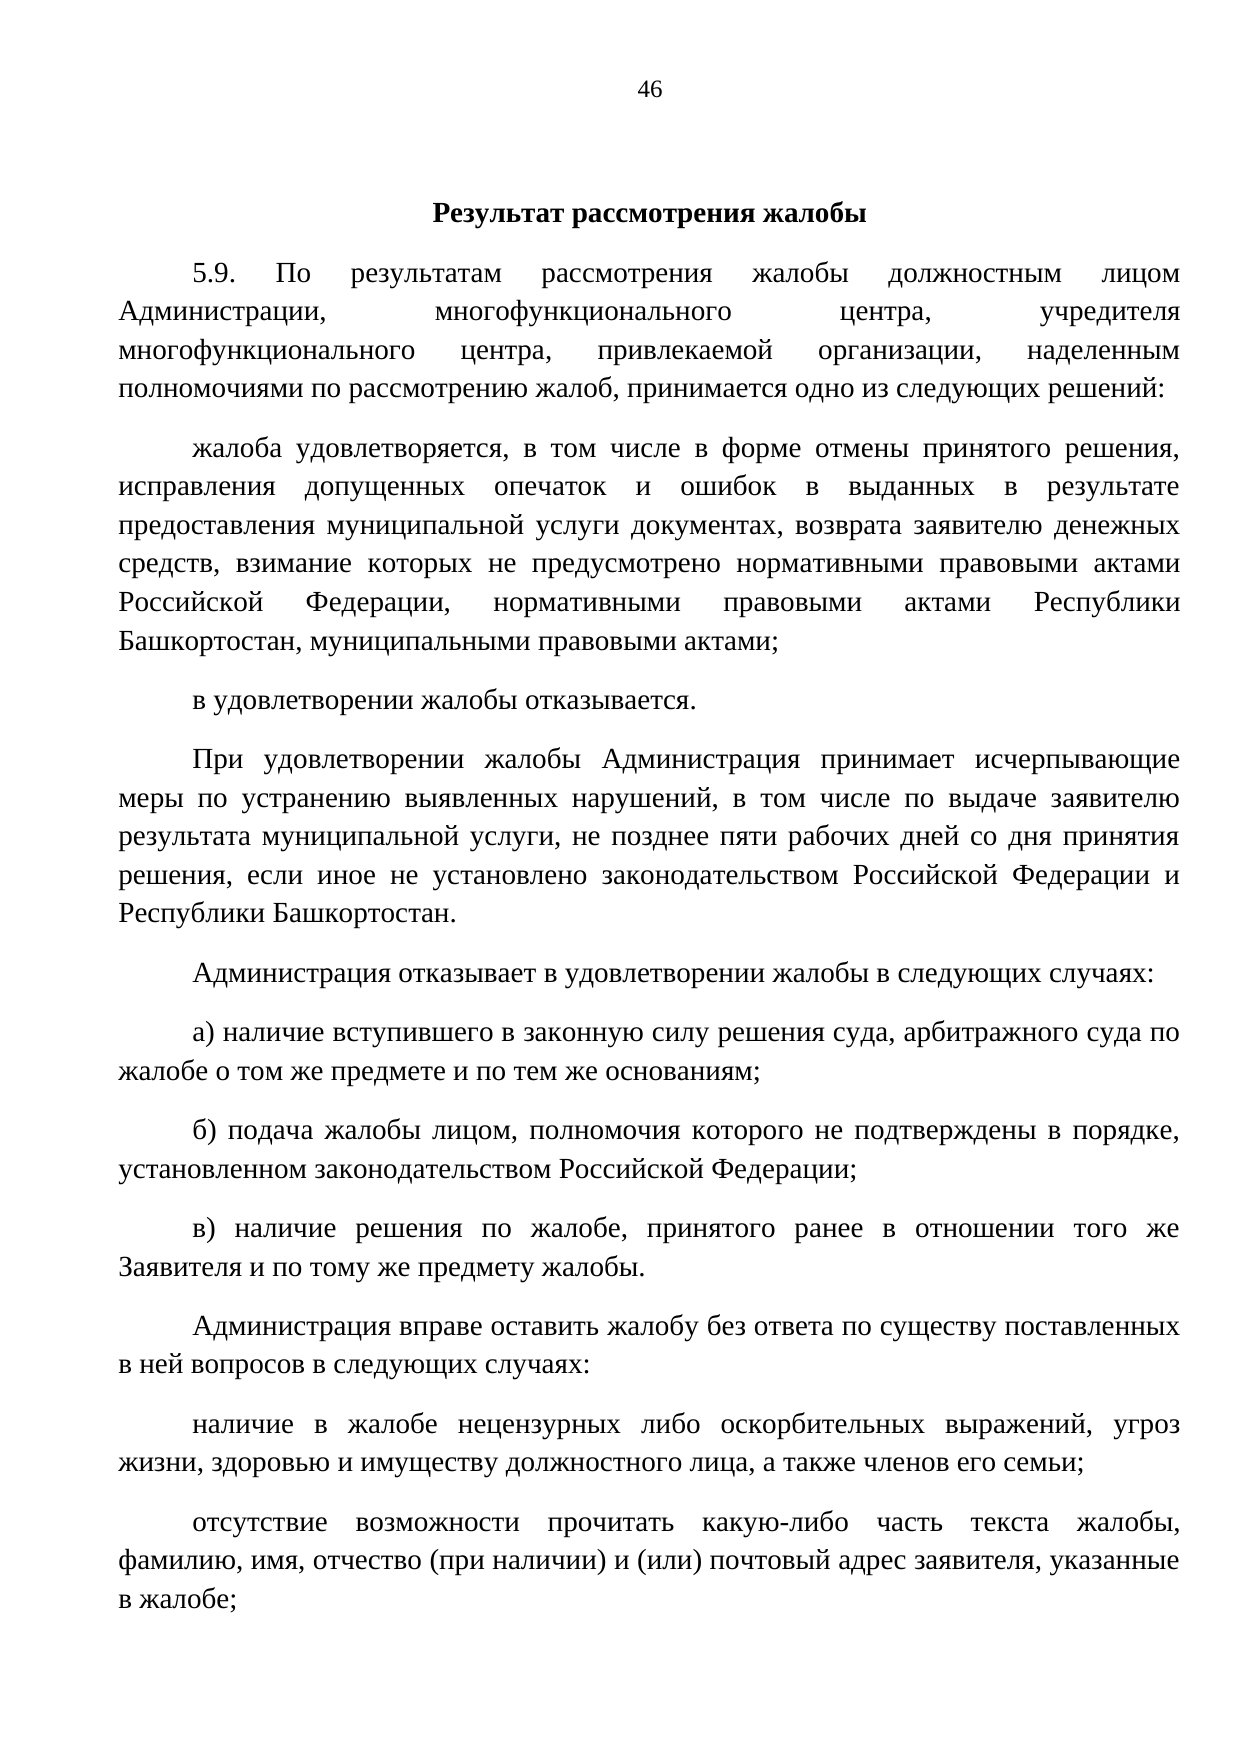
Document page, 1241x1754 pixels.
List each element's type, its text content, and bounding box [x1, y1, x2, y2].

text жалоба удовлетворяется, в том числе в форме отмены принятого решения, исправления допущенных опечаток и ошибок в выданных в результате предоставления муниципальной услуги документах, возврата заявителю денежных средств, взимание которых не предусмотрено нормативными правовыми актами Российской Федерации, нормативными правовыми актами Республики Башкортостан, муниципальными правовыми актами; [118, 430, 1181, 656]
text в удовлетворении жалобы отказывается. [118, 682, 1181, 716]
text а) наличие вступившего в законную силу решения суда, арбитражного суда по жалобе о том же предмете и по тем же основаниям; [118, 1014, 1181, 1086]
text При удовлетворении жалобы Администрация принимает исчерпывающие меры по устранению выявленных нарушений, в том числе по выдаче заявителю результата муниципальной услуги, не позднее пяти рабочих дней со дня принятия решения, если иное не установлено законодательством Российской Федерации и Республики Башкортостан. [118, 741, 1181, 929]
text Результат рассмотрения жалобы [118, 196, 1181, 229]
text 5.9. По результатам рассмотрения жалобы должностным лицом Администрации, многофункционального центра, учредителя многофункционального центра, привлекаемой организации, наделенным полномочиями по рассмотрению жалоб, принимается одно из следующих решений: [118, 255, 1181, 404]
text Администрация отказывает в удовлетворении жалобы в следующих случаях: [118, 955, 1181, 988]
text б) подача жалобы лицом, полномочия которого не подтверждены в порядке, установленном законодательством Российской Федерации; [118, 1112, 1181, 1184]
text отсутствие возможности прочитать какую-либо часть текста жалобы, фамилию, имя, отчество (при наличии) и (или) почтовый адрес заявителя, указанные в жалобе; [118, 1504, 1181, 1614]
text Администрация вправе оставить жалобу без ответа по существу поставленных в ней вопросов в следующих случаях: [118, 1308, 1181, 1380]
text в) наличие решения по жалобе, принятого ранее в отношении того же Заявителя и по тому же предмету жалобы. [118, 1210, 1181, 1282]
text наличие в жалобе нецензурных либо оскорбительных выражений, угроз жизни, здоровью и имуществу должностного лица, а также членов его семьи; [118, 1406, 1181, 1478]
